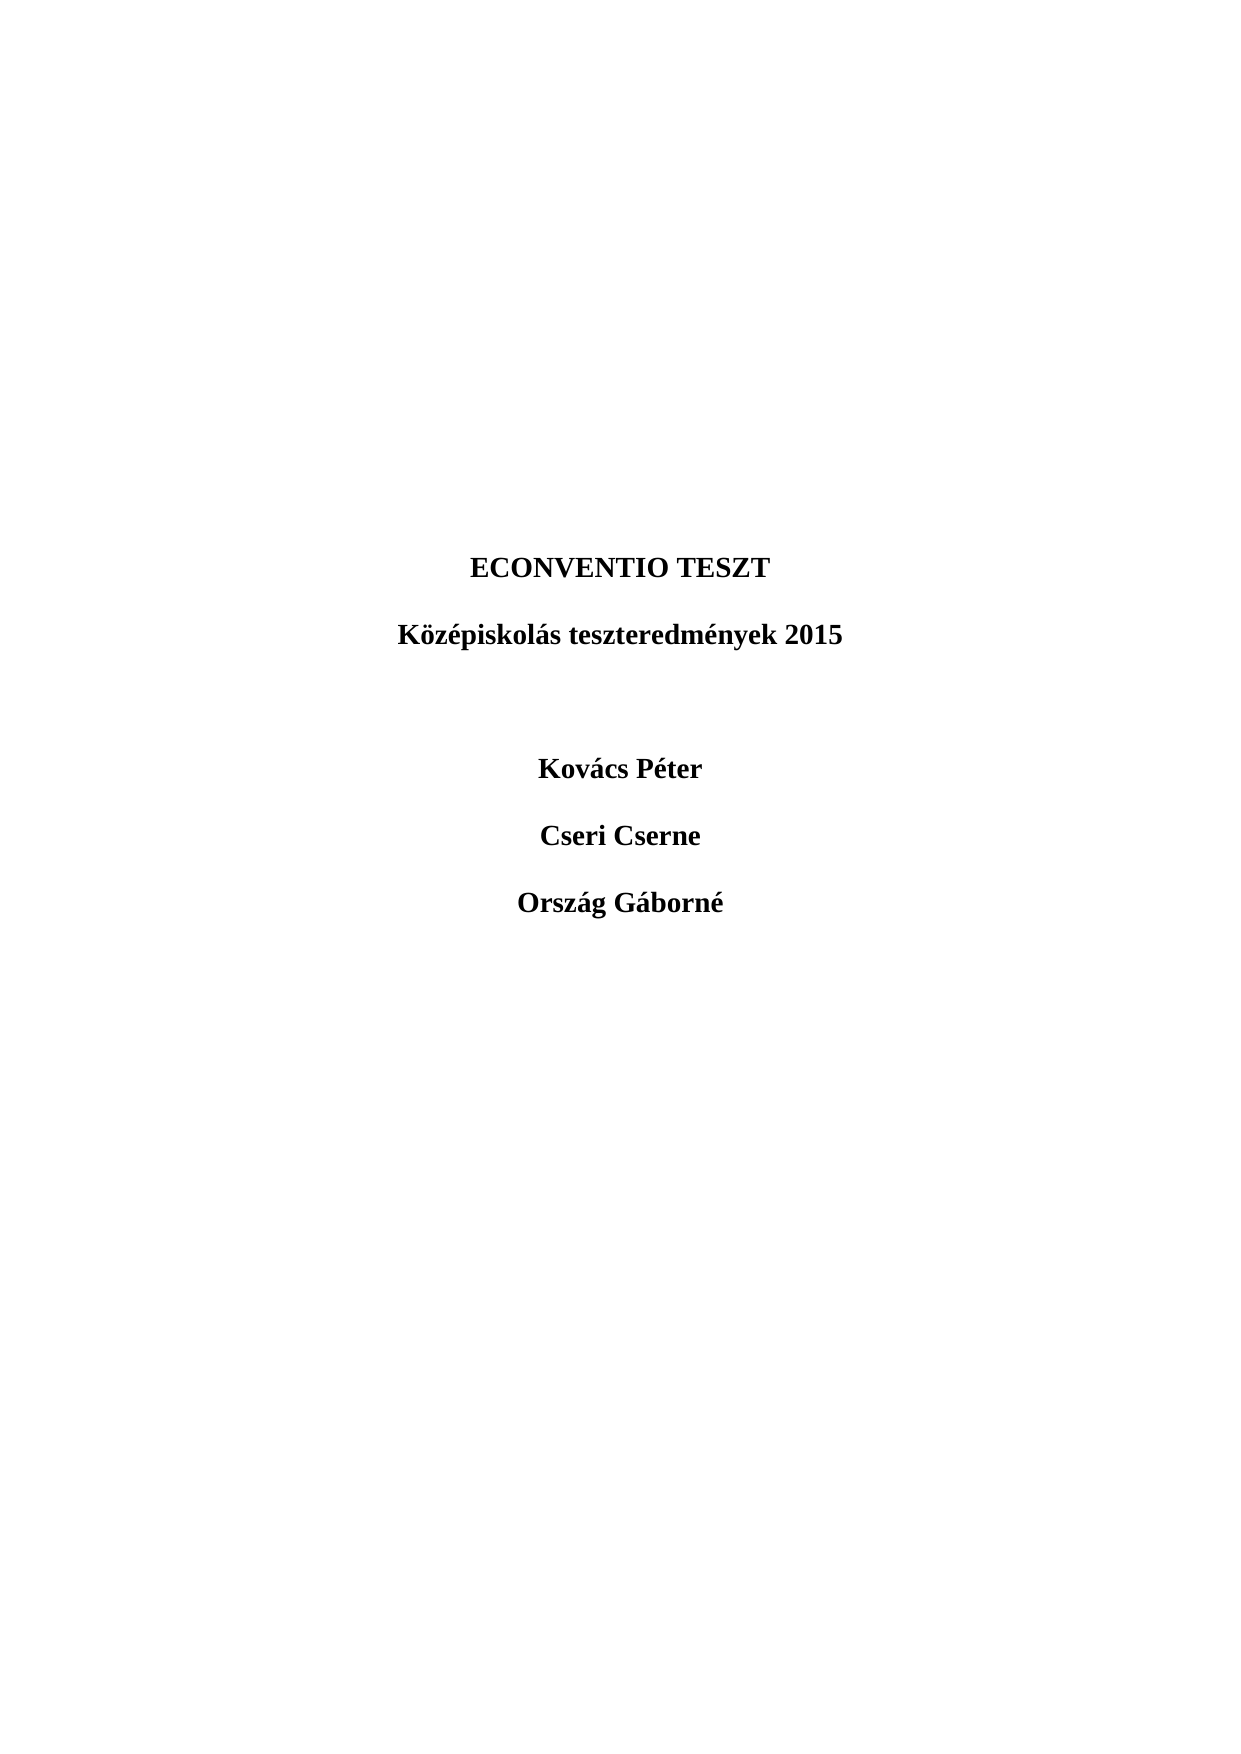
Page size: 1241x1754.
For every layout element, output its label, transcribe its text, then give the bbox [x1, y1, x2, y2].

text Ország Gáborné [148, 886, 1093, 919]
text Kovács Péter [148, 751, 1093, 785]
text Cseri Cserne [148, 818, 1093, 852]
text ECONVENTIO TESZT [148, 550, 1093, 584]
text Középiskolás teszteredmények 2015 [148, 617, 1093, 651]
